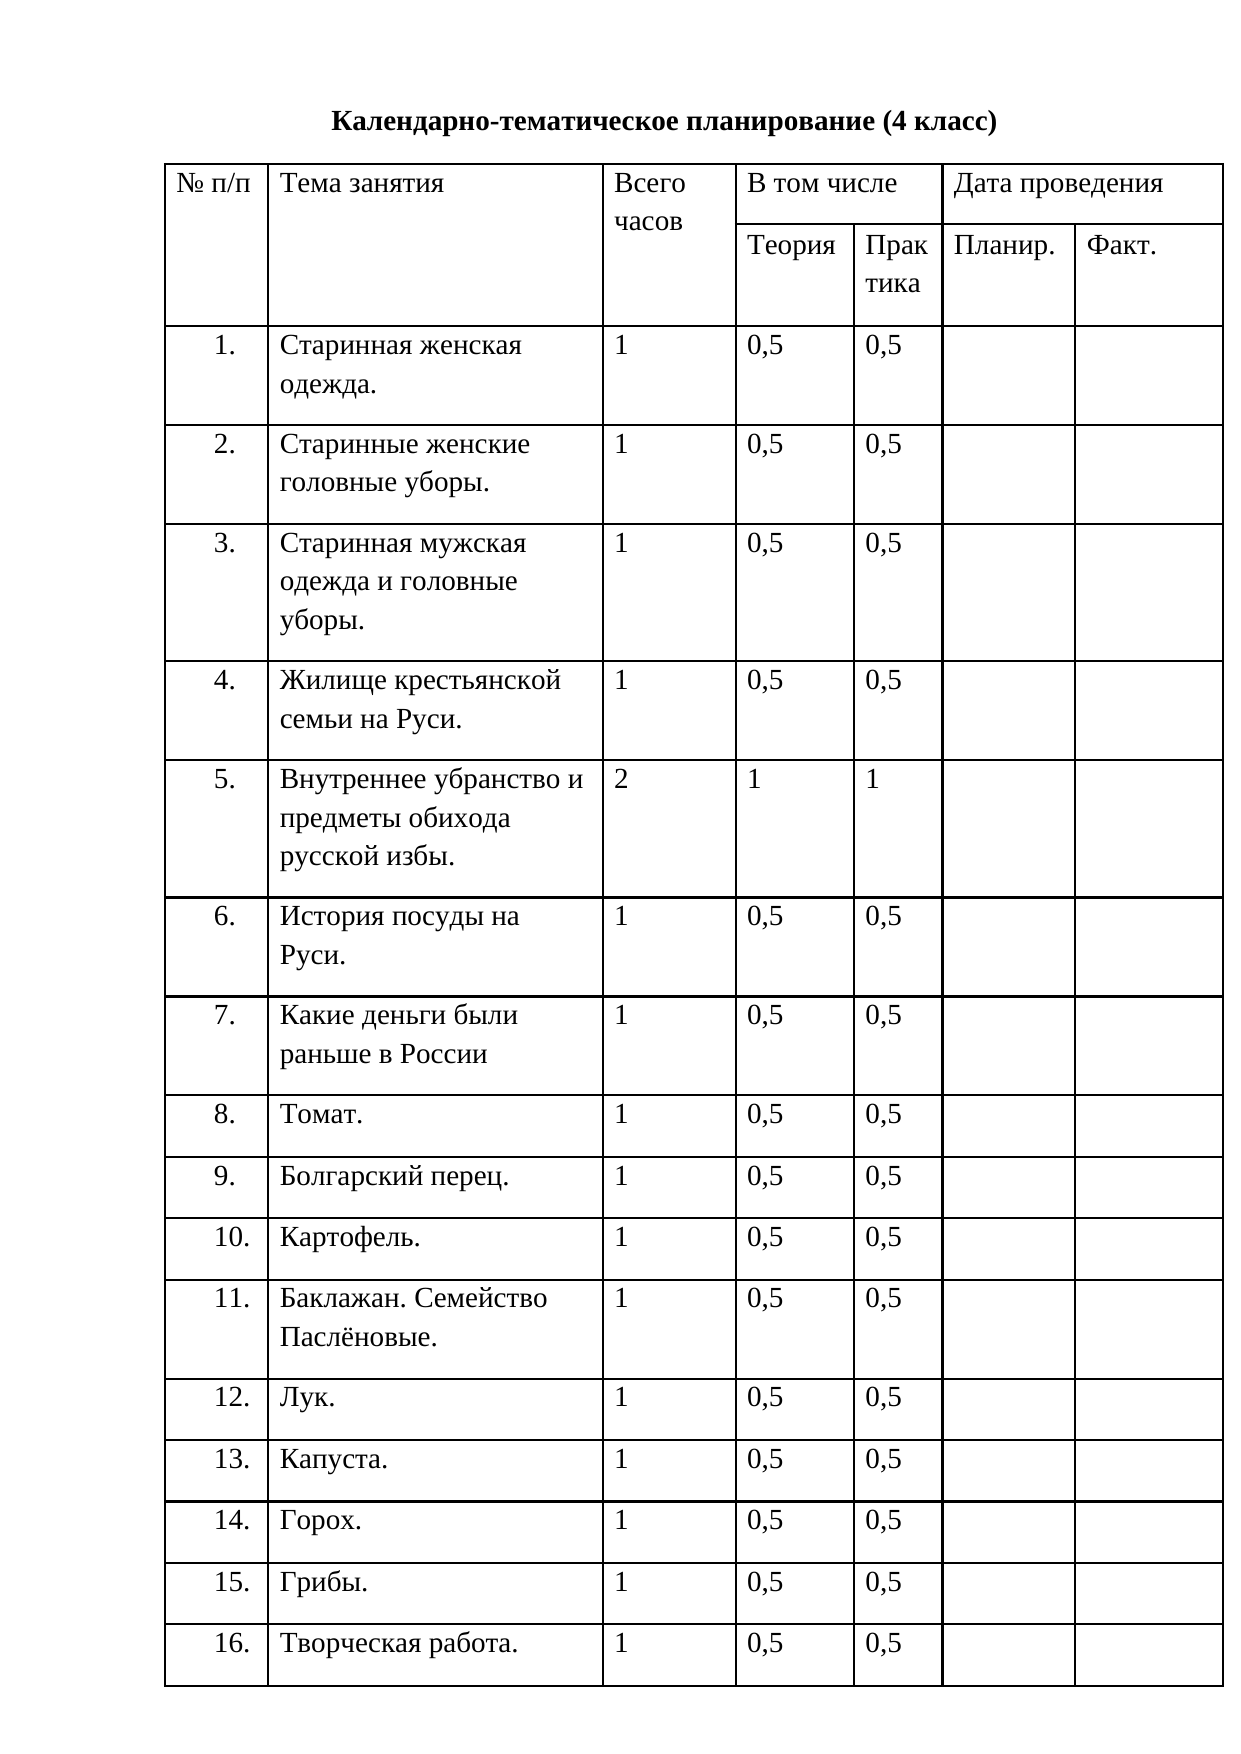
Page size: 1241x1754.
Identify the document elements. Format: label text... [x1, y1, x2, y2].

table_cell [1076, 525, 1222, 660]
table_cell [944, 998, 1074, 1094]
table_cell Капуста. [269, 1441, 602, 1500]
table_cell 0,5 [855, 1158, 941, 1217]
table_cell 1 [604, 998, 735, 1094]
table_cell 1 [604, 1503, 735, 1562]
table_cell 1 [604, 899, 735, 995]
table_cell 0,5 [737, 1281, 853, 1377]
table_cell 0,5 [737, 426, 853, 523]
table_cell [1076, 1564, 1222, 1623]
table_cell [166, 1564, 267, 1623]
table_cell [166, 1503, 267, 1562]
table_cell Теория [737, 225, 853, 325]
table_cell [166, 998, 267, 1094]
table_cell [166, 1441, 267, 1500]
table_cell [944, 1096, 1074, 1156]
table_cell 0,5 [855, 327, 941, 424]
table_cell [1076, 1625, 1222, 1685]
table_cell [1076, 998, 1222, 1094]
table_cell 0,5 [737, 899, 853, 995]
table_cell [1076, 899, 1222, 995]
table_cell Горох. [269, 1503, 602, 1562]
table_cell [944, 662, 1074, 759]
table_cell [1076, 1380, 1222, 1439]
table_cell [944, 1380, 1074, 1439]
table_header Всего часов [604, 165, 735, 325]
table_cell Практика [855, 225, 941, 325]
table_cell [166, 1096, 267, 1156]
table_cell 0,5 [855, 998, 941, 1094]
table_cell 0,5 [737, 1380, 853, 1439]
table_cell 1 [855, 761, 941, 896]
table_cell [944, 899, 1074, 995]
table_cell 0,5 [855, 1380, 941, 1439]
table_cell 0,5 [737, 1503, 853, 1562]
table_cell [166, 1219, 267, 1278]
table_cell 0,5 [737, 1625, 853, 1685]
table_cell [166, 761, 267, 896]
table_cell 0,5 [855, 525, 941, 660]
table_cell Творческая работа. [269, 1625, 602, 1685]
table_cell 1 [604, 1380, 735, 1439]
table_cell 1 [604, 1564, 735, 1623]
table_cell [166, 1625, 267, 1685]
table_cell [944, 761, 1074, 896]
table_cell [1076, 426, 1222, 523]
table_cell Томат. [269, 1096, 602, 1156]
table_cell 1 [604, 662, 735, 759]
table_cell 1 [604, 1219, 735, 1278]
table_cell 0,5 [737, 662, 853, 759]
table_cell [166, 525, 267, 660]
table_cell 0,5 [737, 525, 853, 660]
table_header № п/п [166, 165, 267, 325]
table_cell [944, 1281, 1074, 1377]
table_cell 0,5 [737, 1219, 853, 1278]
table_header Дата проведения [944, 165, 1222, 223]
table_cell [166, 327, 267, 424]
table_cell Факт. [1076, 225, 1222, 325]
table_cell [1076, 761, 1222, 896]
table_cell 2 [604, 761, 735, 896]
table_cell 0,5 [737, 1564, 853, 1623]
table_cell Лук. [269, 1380, 602, 1439]
table_header Тема занятия [269, 165, 602, 325]
table_cell [166, 899, 267, 995]
table_cell Болгарский перец. [269, 1158, 602, 1217]
table_cell 0,5 [737, 1441, 853, 1500]
table_cell [1076, 1158, 1222, 1217]
table_cell [1076, 1219, 1222, 1278]
table_cell 1 [604, 1096, 735, 1156]
table_cell Старинная мужская одежда и головные уборы. [269, 525, 602, 660]
table_cell [1076, 1096, 1222, 1156]
table_cell 0,5 [855, 1503, 941, 1562]
table_cell [1076, 662, 1222, 759]
table_cell 0,5 [737, 998, 853, 1094]
table_cell [1076, 327, 1222, 424]
table_cell [944, 1219, 1074, 1278]
table_cell [944, 426, 1074, 523]
table_cell 1 [604, 327, 735, 424]
table_cell 0,5 [855, 1441, 941, 1500]
table_cell 0,5 [855, 899, 941, 995]
table_cell [1076, 1441, 1222, 1500]
table_cell Какие деньги были раньше в России [269, 998, 602, 1094]
table_cell [166, 1158, 267, 1217]
table_cell 0,5 [737, 327, 853, 424]
table_cell 0,5 [855, 1096, 941, 1156]
table_cell Грибы. [269, 1564, 602, 1623]
table_cell 0,5 [855, 662, 941, 759]
table_cell [166, 1281, 267, 1377]
table_cell Планир. [944, 225, 1074, 325]
table_cell 0,5 [737, 1096, 853, 1156]
table_cell [944, 1441, 1074, 1500]
table_cell [1076, 1503, 1222, 1562]
table_cell Картофель. [269, 1219, 602, 1278]
table_cell 1 [604, 1158, 735, 1217]
table_cell 0,5 [855, 1625, 941, 1685]
table_header В том числе [737, 165, 941, 223]
table_cell 1 [737, 761, 853, 896]
table_cell История посуды на Руси. [269, 899, 602, 995]
table_cell [1076, 1281, 1222, 1377]
table_cell [166, 1380, 267, 1439]
table_cell [944, 1564, 1074, 1623]
table_cell 0,5 [855, 426, 941, 523]
table_cell [944, 1158, 1074, 1217]
table_cell [166, 426, 267, 523]
text Календарно-тематическое планирование (4 класс) [177, 103, 1152, 137]
table_cell Внутреннее убранство и предметы обихода русской избы. [269, 761, 602, 896]
table_cell Баклажан. Семейство Паслёновые. [269, 1281, 602, 1377]
table_cell [166, 662, 267, 759]
table_cell Старинная женская одежда. [269, 327, 602, 424]
table_cell 0,5 [855, 1564, 941, 1623]
table_cell 1 [604, 1441, 735, 1500]
table_cell 1 [604, 426, 735, 523]
table_cell 1 [604, 1281, 735, 1377]
table_cell Жилище крестьянской семьи на Руси. [269, 662, 602, 759]
table_cell [944, 1503, 1074, 1562]
table_cell Старинные женские головные уборы. [269, 426, 602, 523]
table_cell 0,5 [737, 1158, 853, 1217]
table_cell 0,5 [855, 1219, 941, 1278]
table_cell [944, 525, 1074, 660]
table_cell [944, 1625, 1074, 1685]
table_cell 1 [604, 525, 735, 660]
table_cell 1 [604, 1625, 735, 1685]
table_cell 0,5 [855, 1281, 941, 1377]
table_cell [944, 327, 1074, 424]
